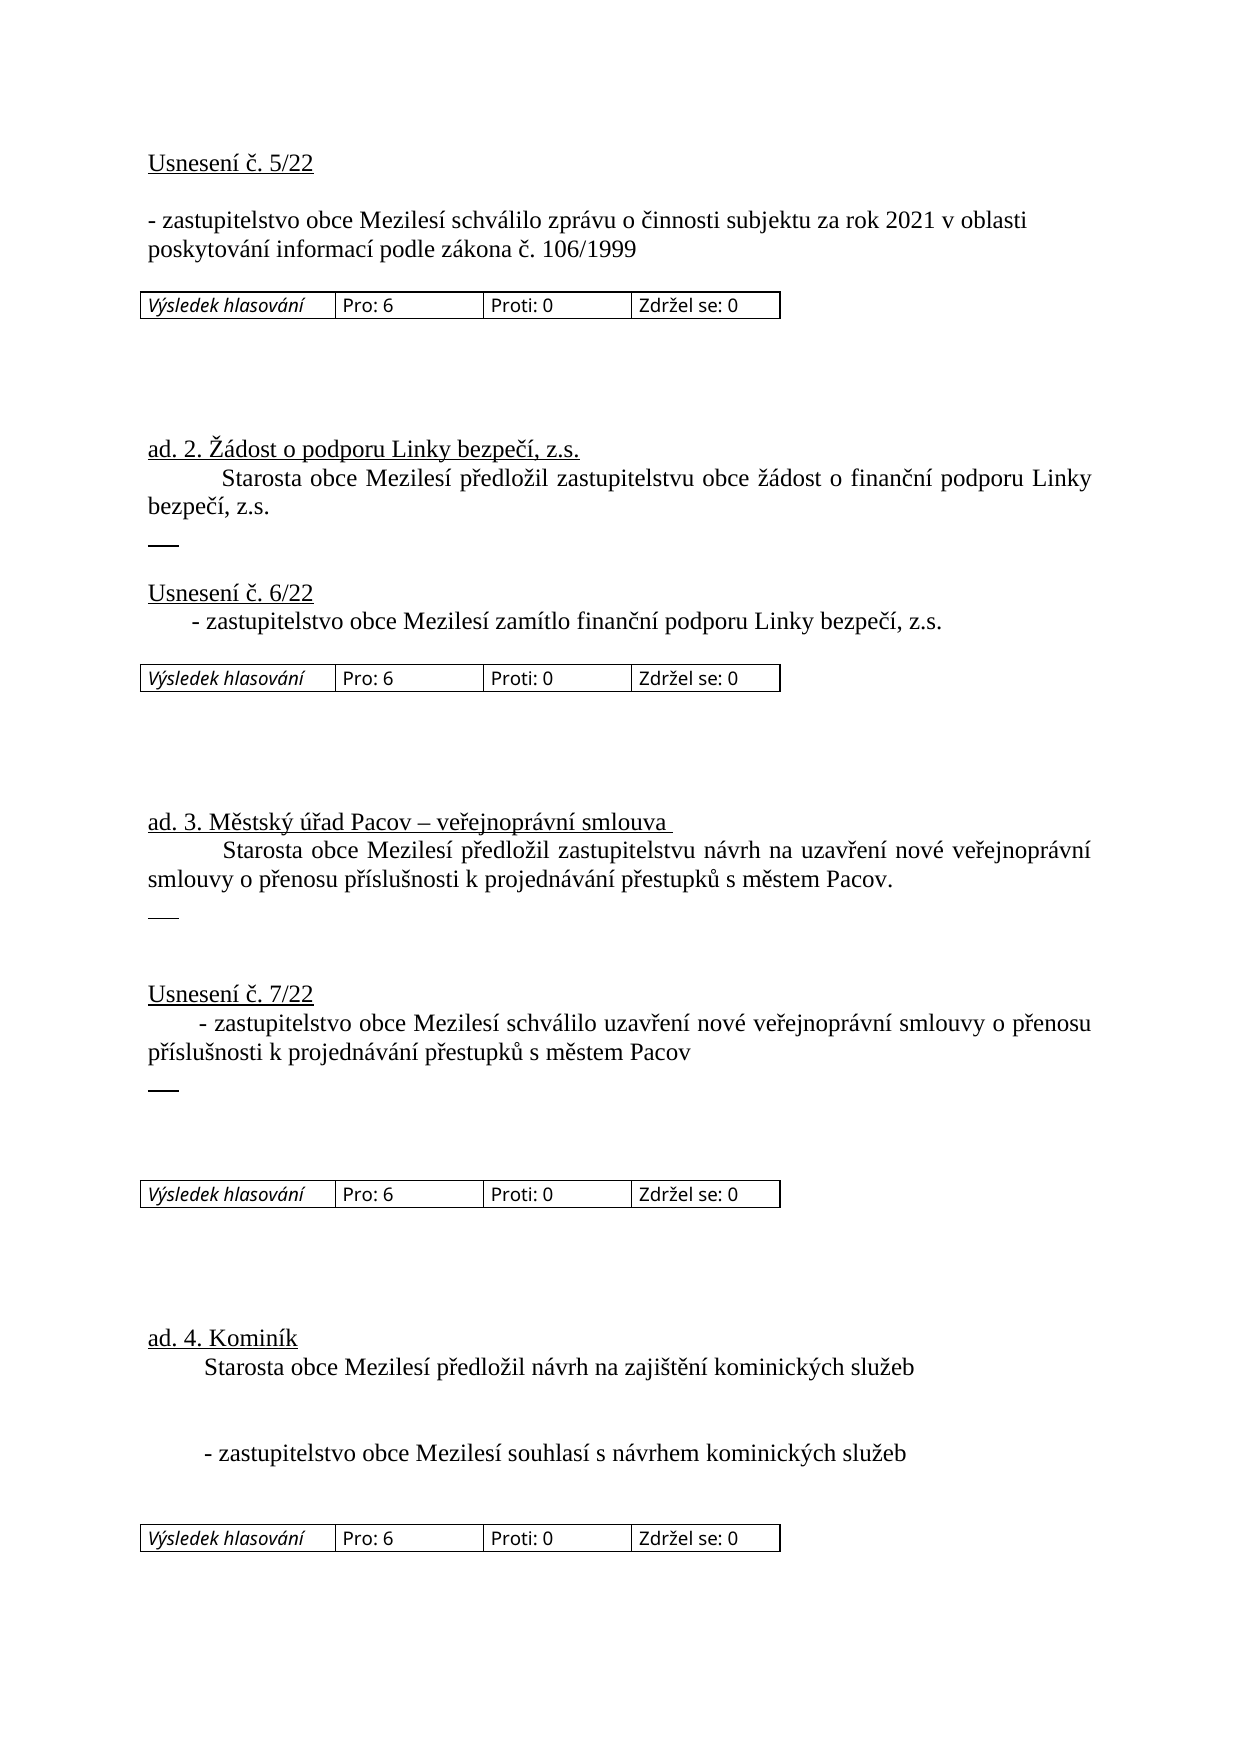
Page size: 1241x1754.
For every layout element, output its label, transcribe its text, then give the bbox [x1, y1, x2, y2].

table_header Pro: 6 [336, 665, 483, 691]
text - zastupitelstvo obce Mezilesí zamítlo finanční podporu Linky bezpečí, z.s. [148, 606, 1093, 635]
list Starosta obce Mezilesí předložil zastupitelstvu obce žádost o finanční podporu Linky bezpečí, z.s. [148, 463, 1093, 520]
table_header Výsledek hlasování [141, 293, 335, 318]
table_header Proti: 0 [484, 1181, 631, 1207]
table_header Výsledek hlasování [141, 1525, 335, 1551]
text - zastupitelstvo obce Mezilesí souhlasí s návrhem kominických služeb [148, 1438, 1093, 1467]
list ad. 3. Městský úřad Pacov – veřejnoprávní smlouva [148, 807, 1093, 835]
text ad. 4. Kominík [148, 1323, 1093, 1352]
table_header Výsledek hlasování [141, 1181, 335, 1207]
table_header Zdržel se: 0 [632, 665, 779, 691]
table_header Proti: 0 [484, 293, 631, 318]
table_header Zdržel se: 0 [632, 1181, 779, 1207]
text Starosta obce Mezilesí předložil návrh na zajištění kominických služeb [148, 1352, 1093, 1380]
text Usnesení č. 5/22 [148, 148, 1093, 176]
table_header Proti: 0 [484, 665, 631, 691]
text - zastupitelstvo obce Mezilesí schválilo zprávu o činnosti subjektu za rok 2021 v oblasti poskytování informací podle zákona č. 106/1999 [148, 205, 1093, 263]
table_header Proti: 0 [484, 1525, 631, 1551]
table_header Zdržel se: 0 [632, 293, 779, 318]
list - zastupitelstvo obce Mezilesí schválilo uzavření nové veřejnoprávní smlouvy o přenosu příslušnosti k projednávání přestupků s městem Pacov [148, 1008, 1093, 1065]
text Usnesení č. 6/22 [148, 578, 1093, 606]
list Starosta obce Mezilesí předložil zastupitelstvu návrh na uzavření nové veřejnoprávní smlouvy o přenosu příslušnosti k projednávání přestupků s městem Pacov. [148, 835, 1093, 893]
table_header Pro: 6 [336, 293, 483, 318]
table_header Zdržel se: 0 [632, 1525, 779, 1551]
list ad. 2. Žádost o podporu Linky bezpečí, z.s. [148, 434, 1093, 463]
text Usnesení č. 7/22 [148, 979, 1093, 1008]
table_header Pro: 6 [336, 1181, 483, 1207]
table_header Výsledek hlasování [141, 665, 335, 691]
table_header Pro: 6 [336, 1525, 483, 1551]
